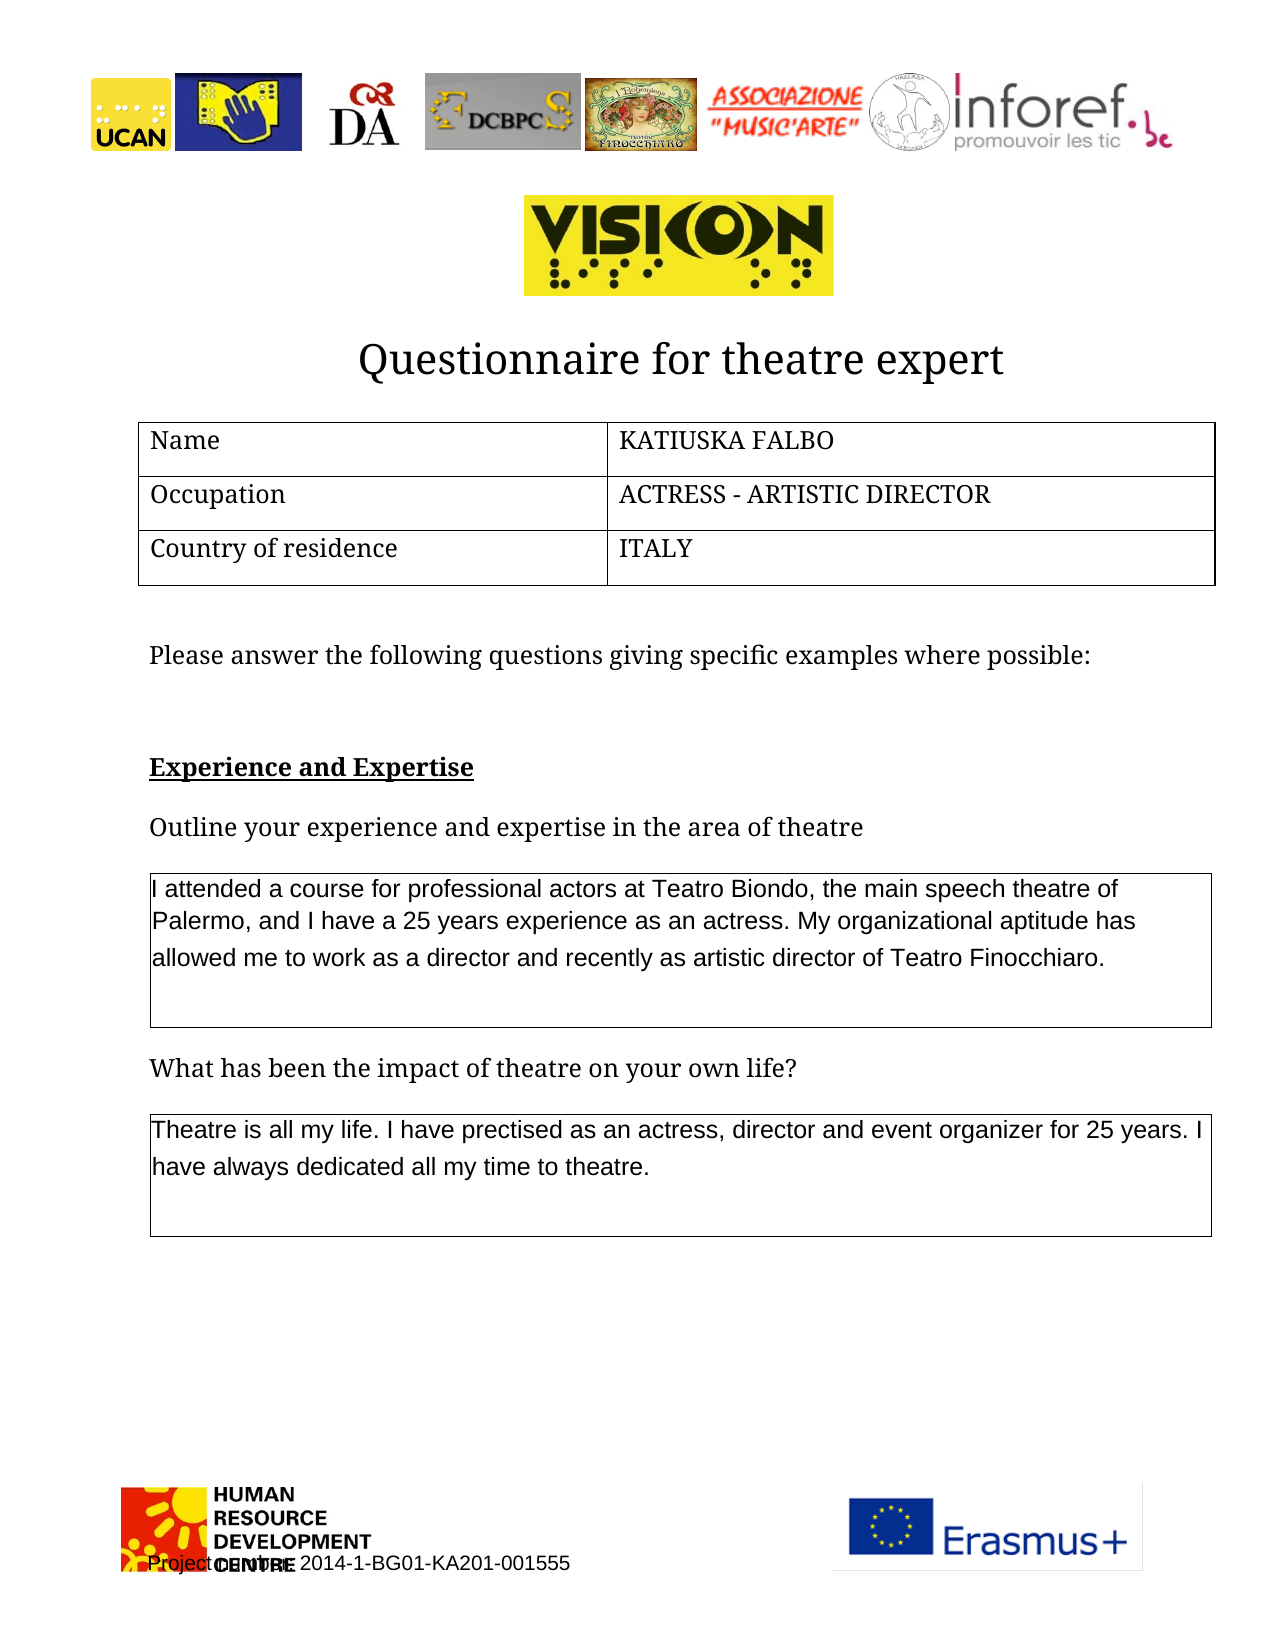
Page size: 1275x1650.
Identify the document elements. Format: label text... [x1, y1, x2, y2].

picture [524, 195, 834, 296]
text What has been the impact of theatre on your own life? [149, 1051, 1211, 1085]
subtitle Experience and Expertise [149, 750, 1211, 784]
table_cell Occupation [139, 477, 607, 530]
table_header KATIUSKA FALBO [608, 423, 1214, 476]
table_cell ACTRESS - ARTISTIC DIRECTOR [608, 477, 1214, 530]
table_cell ITALY [608, 531, 1214, 584]
picture [702, 73, 950, 151]
picture [425, 73, 581, 151]
picture [585, 78, 697, 151]
text Outline your experience and expertise in the area of theatre [149, 809, 1211, 843]
table_header Name [139, 423, 607, 476]
picture [833, 1482, 1144, 1572]
text Theatre is all my life. I have prectised as an actress, director and event organizer for 25 years. I have always dedicated all my time to theatre. [151, 1115, 1211, 1181]
picture [91, 78, 171, 151]
text I attended a course for professional actors at Teatro Biondo, the main speech theatre of Palermo, and I have a 25 years experience as an actress. My organizational aptitude has allowed me to work as a director and recently as artistic director of Teatro Finocchiaro. [151, 874, 1211, 972]
text Questionnaire for theatre expert [151, 330, 1211, 387]
table_cell Country of residence [139, 531, 607, 584]
picture [175, 73, 302, 151]
picture [307, 73, 419, 151]
text Please answer the following questions giving specific examples where possible: [149, 638, 1211, 672]
picture [955, 73, 1173, 151]
picture [121, 1487, 372, 1572]
